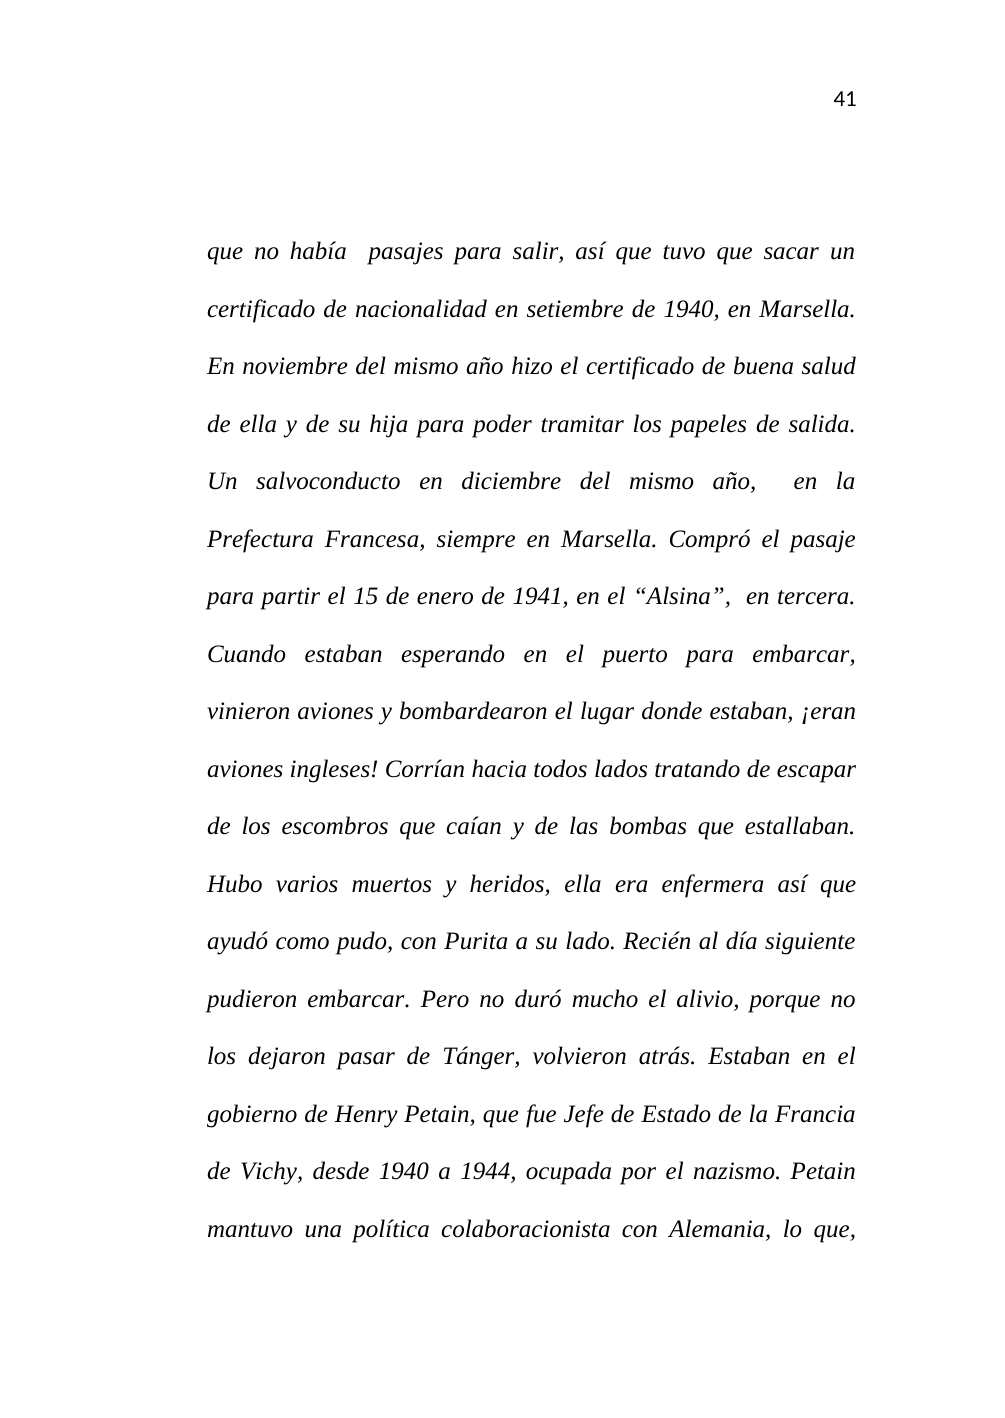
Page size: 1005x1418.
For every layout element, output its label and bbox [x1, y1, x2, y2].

text [207, 236, 856, 1242]
